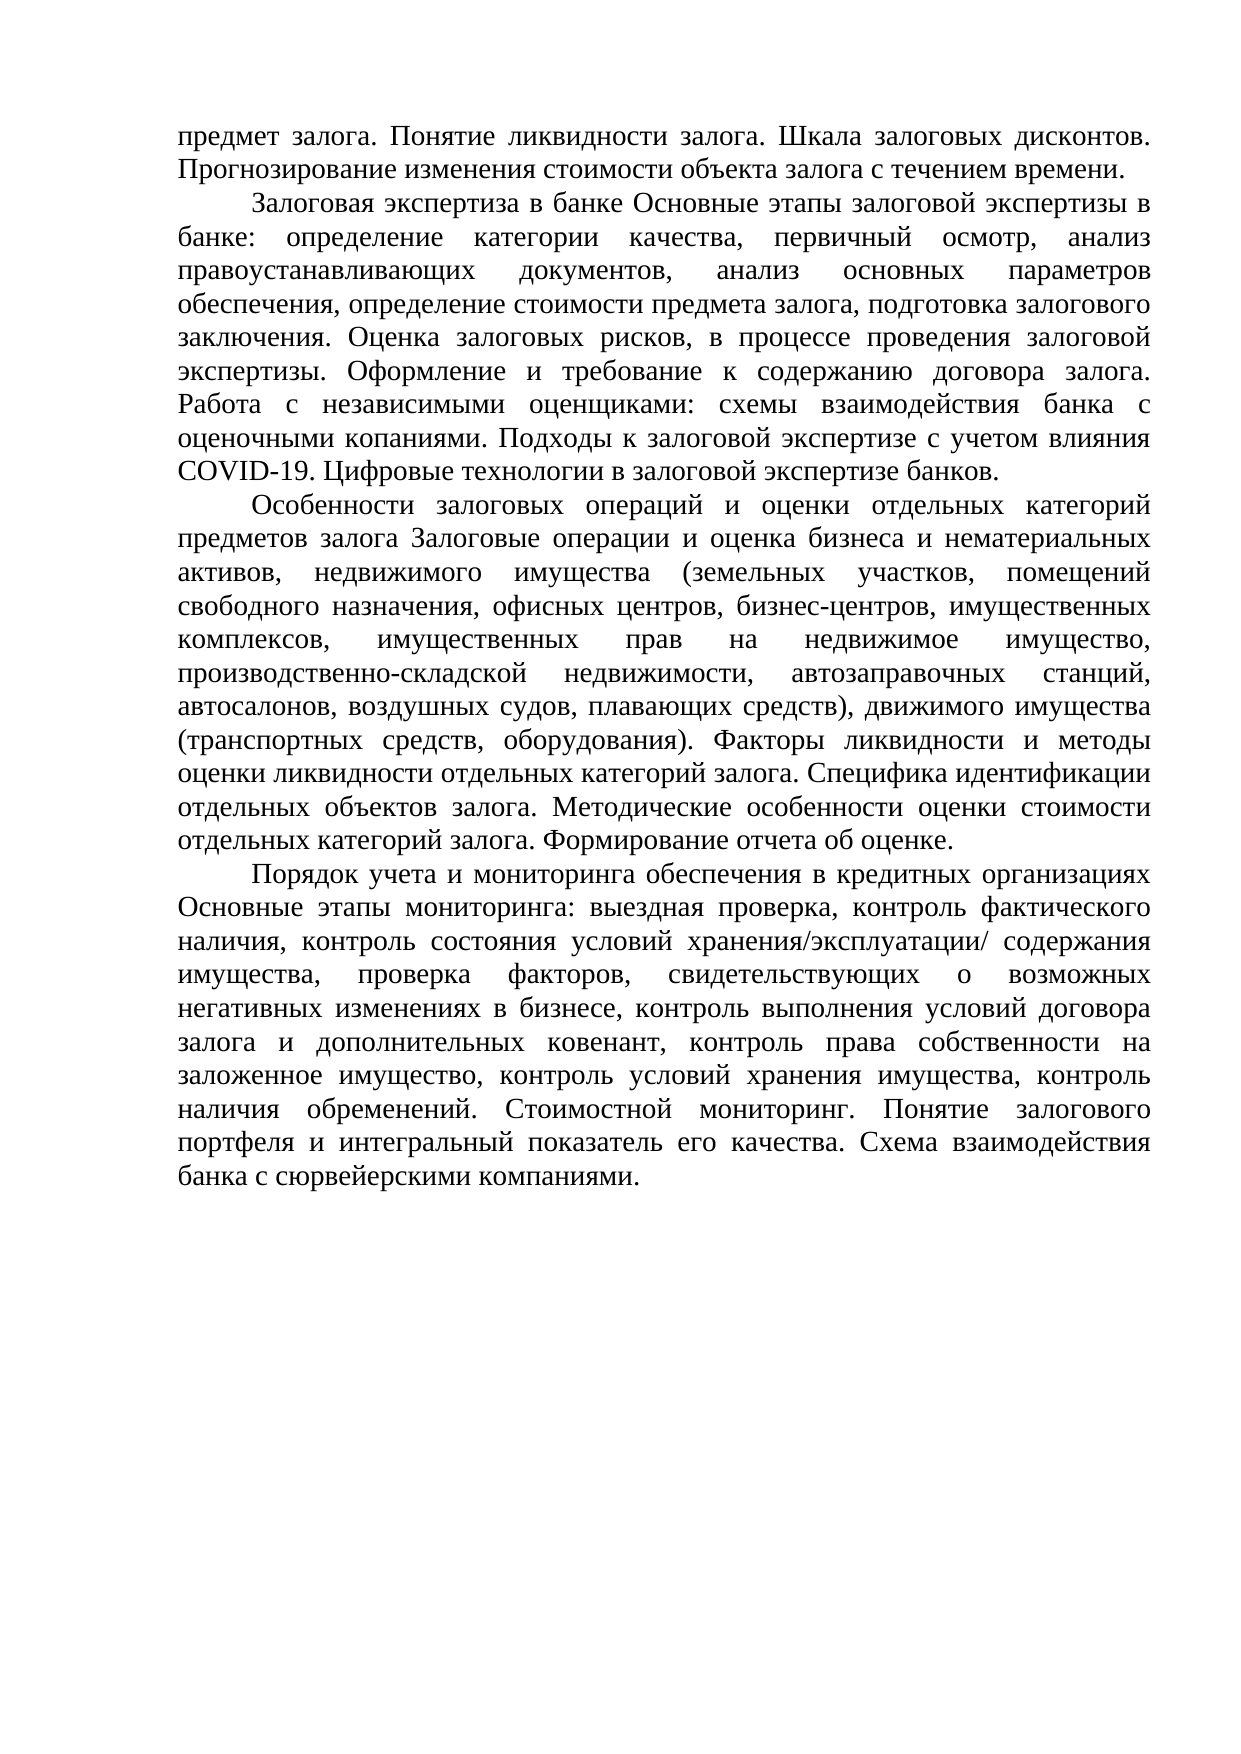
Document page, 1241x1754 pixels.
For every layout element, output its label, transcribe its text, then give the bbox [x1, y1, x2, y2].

text Залоговая экспертиза в банке Основные этапы залоговой экспертизы в банке: определение категории качества, первичный осмотр, анализ правоустанавливающих документов, анализ основных параметров обеспечения, определение стоимости предмета залога, подготовка залогового заключения. Оценка залоговых рисков, в процессе проведения залоговой экспертизы. Оформление и требование к содержанию договора залога. Работа с независимыми оценщиками: схемы взаимодействия банка с оценочными копаниями. Подходы к залоговой экспертизе с учетом влияния COVID-19. Цифровые технологии в залоговой экспертизе банков. [177, 185, 1152, 487]
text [177, 118, 1152, 185]
text Порядок учета и мониторинга обеспечения в кредитных организациях Основные этапы мониторинга: выездная проверка, контроль фактического наличия, контроль состояния условий хранения/эксплуатации/ содержания имущества, проверка факторов, свидетельствующих о возможных негативных изменениях в бизнесе, контроль выполнения условий договора залога и дополнительных ковенант, контроль права собственности на заложенное имущество, контроль условий хранения имущества, контроль наличия обременений. Стоимостной мониторинг. Понятие залогового портфеля и интегральный показатель его качества. Схема взаимодействия банка с сюрвейерскими компаниями. [177, 856, 1152, 1191]
text Особенности залоговых операций и оценки отдельных категорий предметов залога Залоговые операции и оценка бизнеса и нематериальных активов, недвижимого имущества (земельных участков, помещений свободного назначения, офисных центров, бизнес-центров, имущественных комплексов, имущественных прав на недвижимое имущество, производственно-складской недвижимости, автозаправочных станций, автосалонов, воздушных судов, плавающих средств), движимого имущества (транспортных средств, оборудования). Факторы ликвидности и методы оценки ликвидности отдельных категорий залога. Специфика идентификации отдельных объектов залога. Методические особенности оценки стоимости отдельных категорий залога. Формирование отчета об оценке. [177, 487, 1152, 856]
